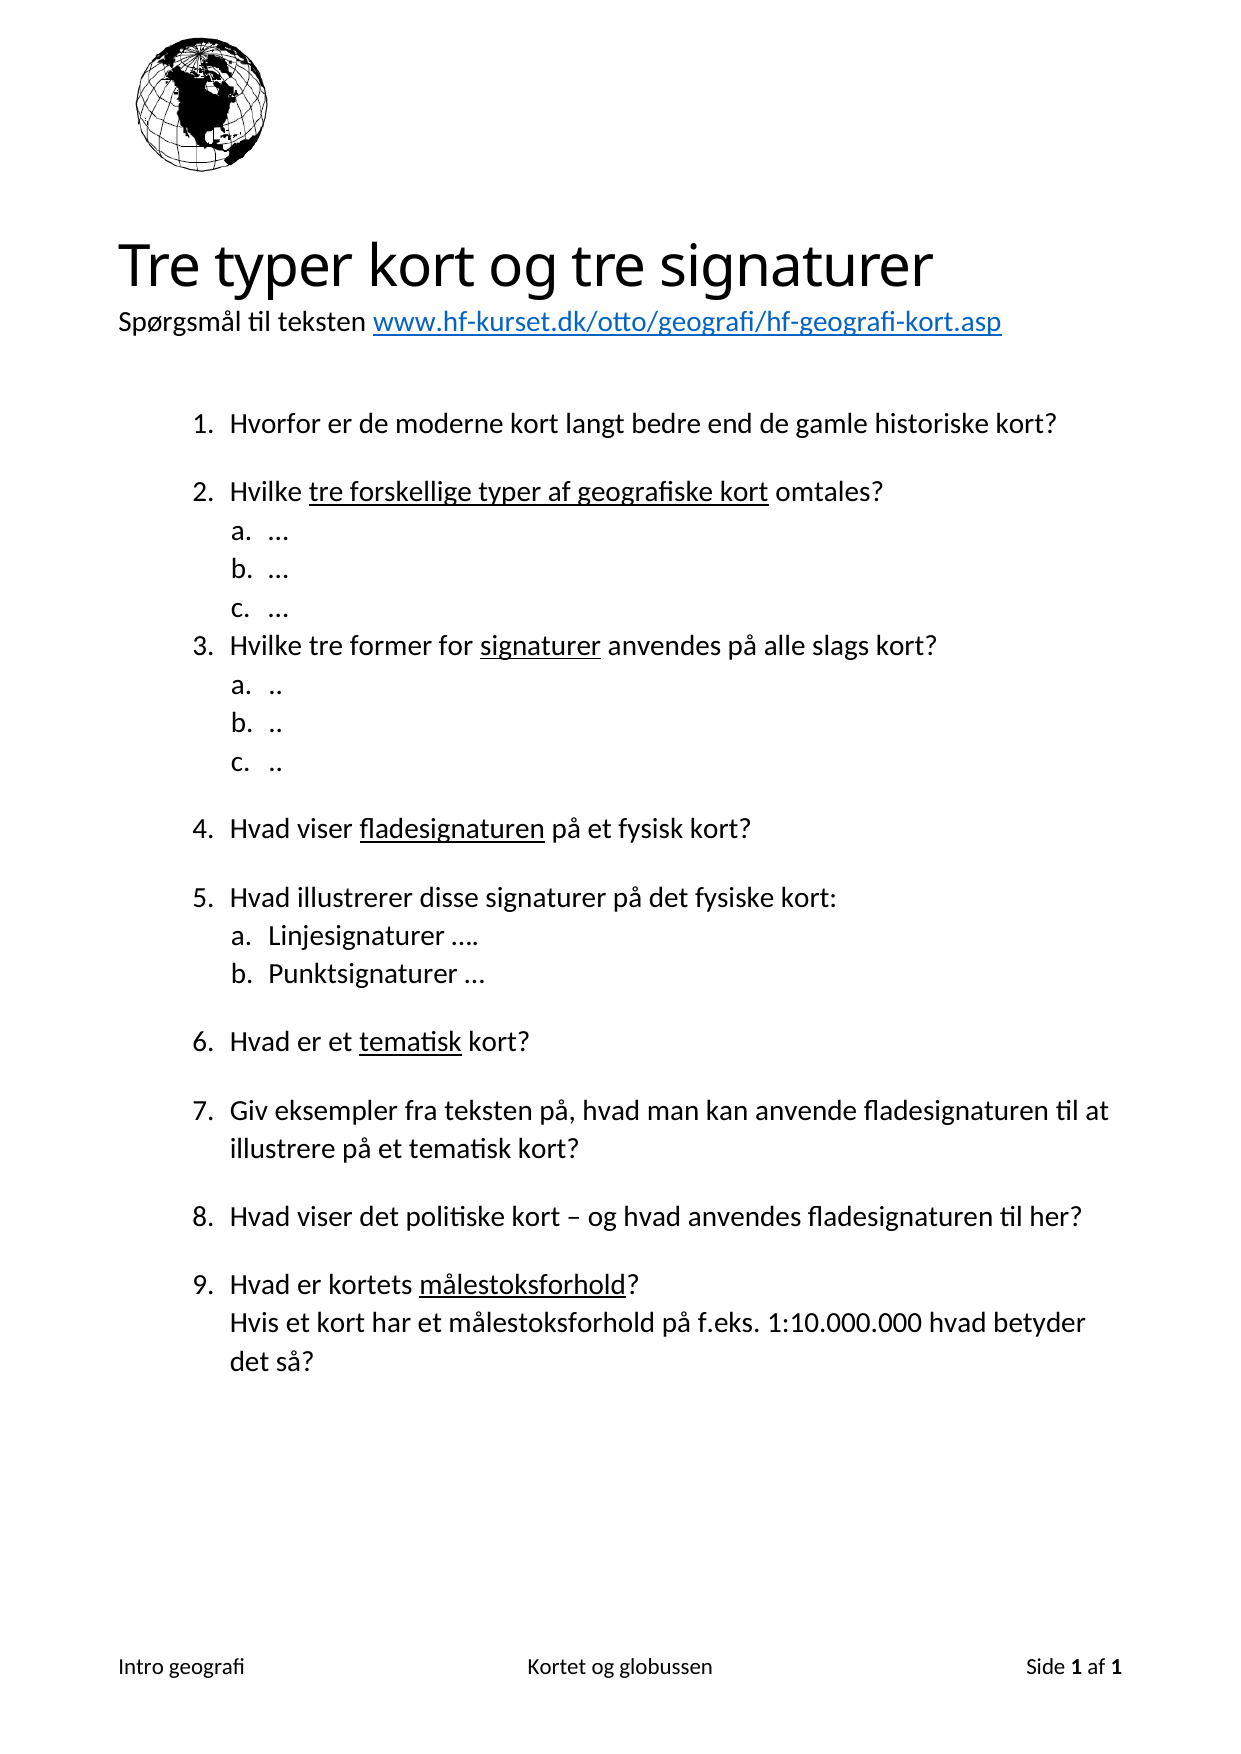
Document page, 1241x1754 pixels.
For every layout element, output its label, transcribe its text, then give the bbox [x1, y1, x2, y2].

list Giv eksempler fra teksten på, hvad man kan anvende fladesignaturen til at illustrere på et tematisk kort? [192, 1092, 1122, 1196]
list .. [231, 704, 1122, 740]
list Hvad er kortets målestoksforhold? Hvis et kort har et målestoksforhold på f.eks. 1:10.000.000 hvad betyder det så? [192, 1266, 1122, 1378]
picture [117, 31, 271, 179]
list Hvorfor er de moderne kort langt bedre end de gamle historiske kort? [192, 406, 1122, 471]
list .. [231, 743, 1122, 808]
list Hvad viser fladesignaturen på et fysisk kort? [192, 811, 1122, 876]
list Hvad illustrerer disse signaturer på det fysiske kort: [192, 879, 1122, 914]
list Hvilke tre former for signaturer anvendes på alle slags kort? [192, 627, 1122, 663]
list … [231, 550, 1122, 586]
list Hvad er et tematisk kort? [192, 1023, 1122, 1089]
list Hvilke tre forskellige typer af geografiske kort omtales? [192, 473, 1122, 509]
list .. [231, 666, 1122, 701]
list … [231, 589, 1122, 624]
list Linjesignaturer …. [231, 917, 1122, 953]
title Tre typer kort og tre signaturer [118, 224, 1122, 303]
list Hvad viser det politiske kort – og hvad anvendes fladesignaturen til her? [192, 1198, 1122, 1264]
list … [231, 512, 1122, 548]
list Punktsignaturer … [231, 956, 1122, 1021]
text Spørgsmål til teksten www.hf-kurset.dk/otto/geografi/hf-geografi-kort.asp [118, 303, 1122, 339]
